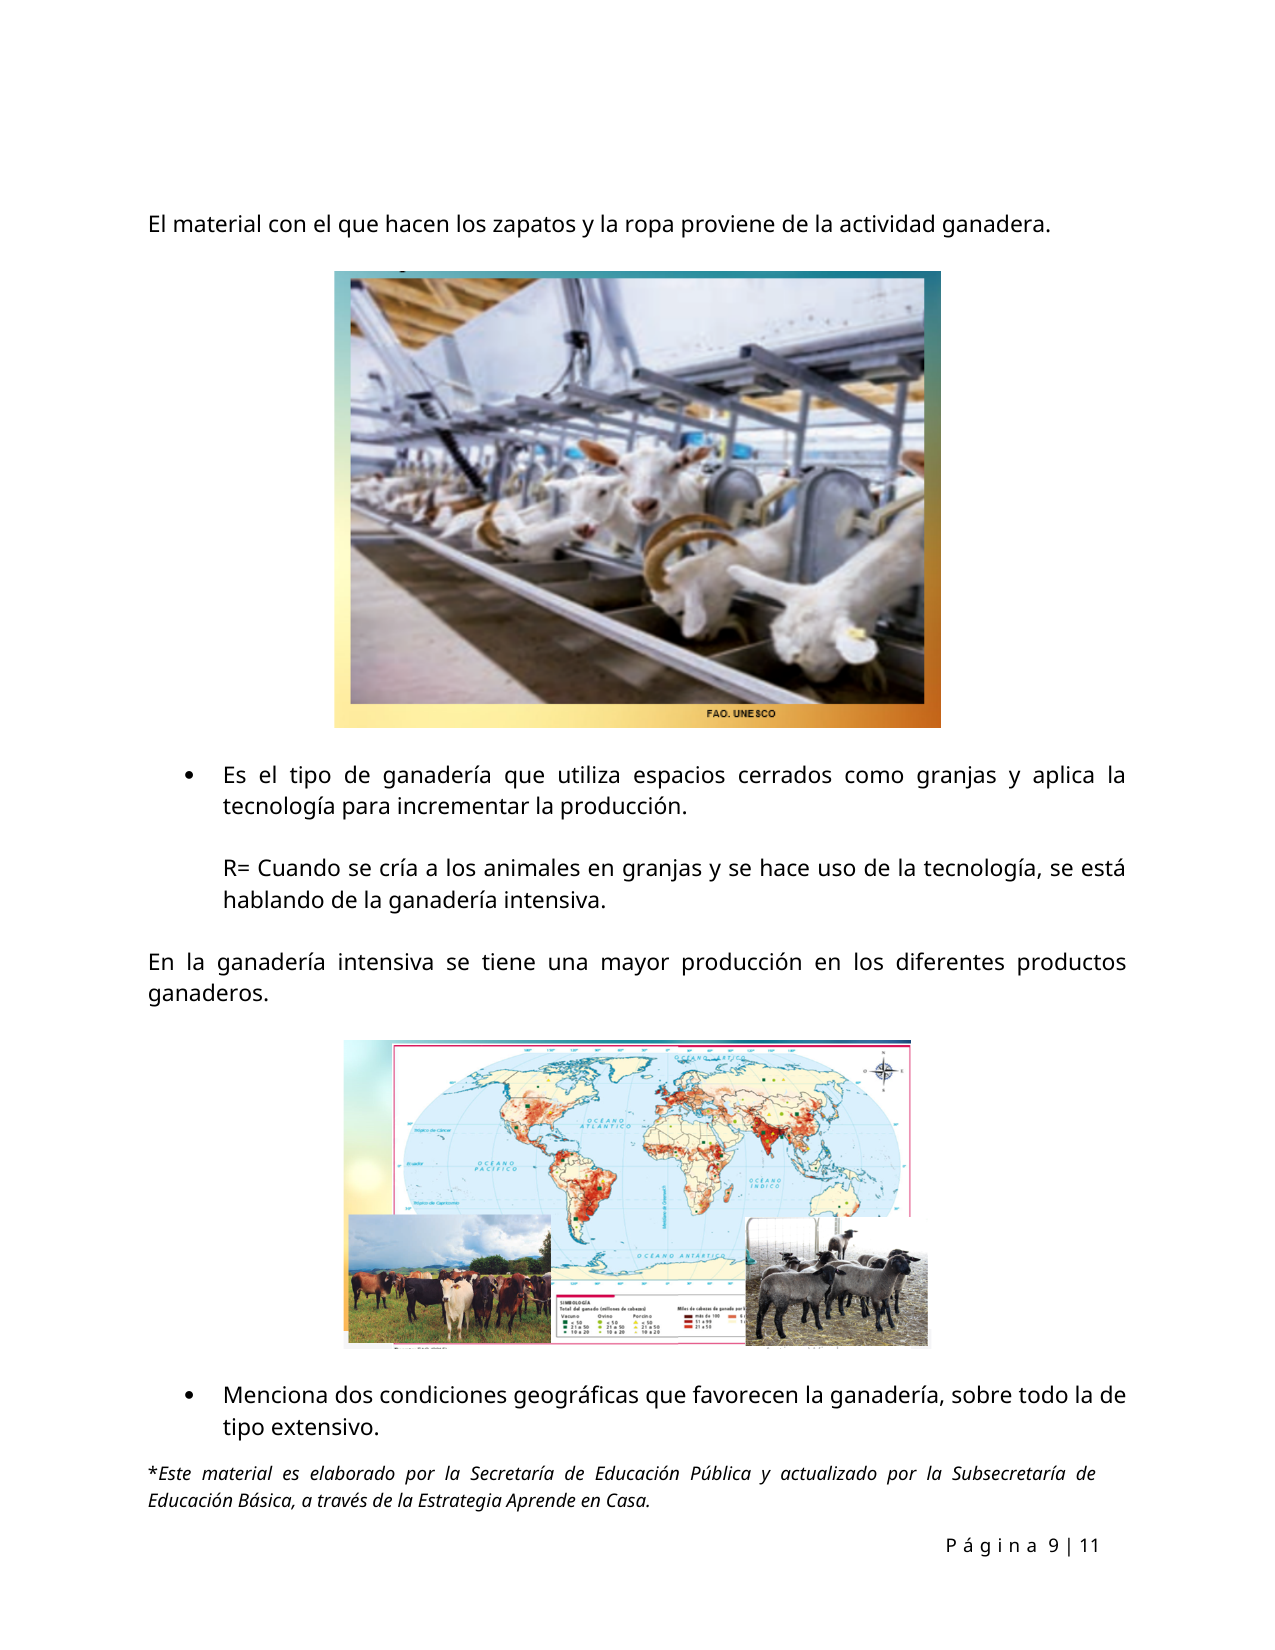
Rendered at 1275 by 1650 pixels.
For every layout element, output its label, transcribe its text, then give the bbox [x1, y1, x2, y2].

text R= Cuando se cría a los animales en granjas y se hace uso de la tecnología, se está hablando de la ganadería intensiva. [223, 852, 1127, 915]
picture [343, 1040, 932, 1349]
picture [334, 271, 941, 728]
list Es el tipo de ganadería que utiliza espacios cerrados como granjas y aplica la tecnología para incrementar la producción. [185, 759, 1127, 821]
text En la ganadería intensiva se tiene una mayor producción en los diferentes productos ganaderos. [148, 946, 1127, 1009]
text El material con el que hacen los zapatos y la ropa proviene de la actividad ganadera. [148, 208, 1127, 240]
list Menciona dos condiciones geográficas que favorecen la ganadería, sobre todo la de tipo extensivo. [185, 1379, 1127, 1442]
